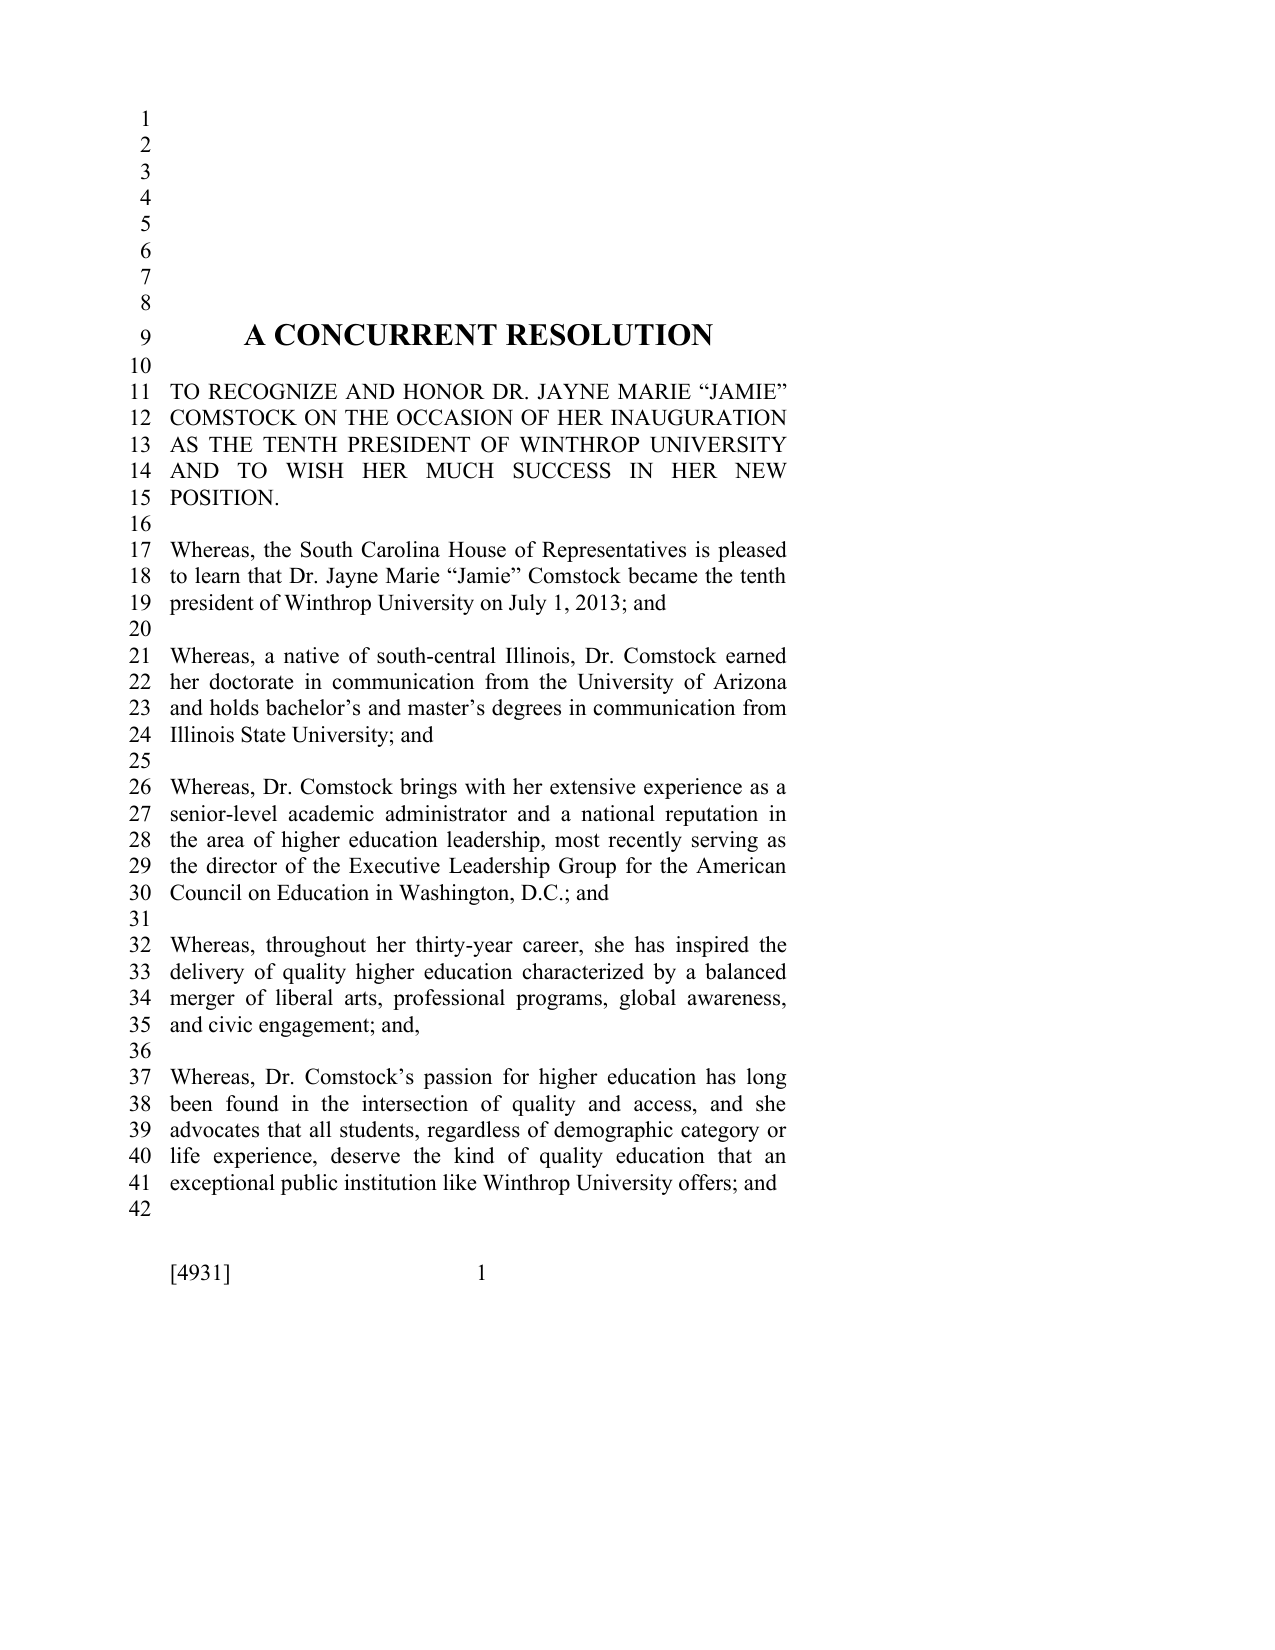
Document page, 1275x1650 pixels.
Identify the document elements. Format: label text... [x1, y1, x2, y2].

text TO RECOGNIZE AND HONOR DR. JAYNE MARIE “JAMIE” COMSTOCK ON THE OCCASION OF HER INAUGURATION AS THE TENTH PRESIDENT OF WINTHROP UNIVERSITY AND TO WISH HER MUCH SUCCESS IN HER NEW POSITION. [169, 378, 787, 510]
text Whereas, Dr. Comstock’s passion for higher education has long been found in the intersection of quality and access, and she advocates that all students, regardless of demographic category or life experience, deserve the kind of quality education that an exceptional public institution like Winthrop University offers; and [169, 1063, 787, 1195]
text Whereas, a native of south-central Illinois, Dr. Comstock earned her doctorate in communication from the University of Arizona and holds bachelor’s and master’s degrees in communication from Illinois State University; and [169, 642, 787, 747]
text Whereas, Dr. Comstock brings with her extensive experience as a senior-level academic administrator and a national reputation in the area of higher education leadership, most recently serving as the director of the Executive Leadership Group for the American Council on Education in Washington, D.C.; and [169, 773, 787, 905]
text Whereas, throughout her thirty-year career, she has inspired the delivery of quality higher education characterized by a balanced merger of liberal arts, professional programs, global awareness, and civic engagement; and, [169, 932, 787, 1037]
text Whereas, the South Carolina House of Representatives is pleased to learn that Dr. Jayne Marie “Jamie” Comstock became the tenth president of Winthrop University on July 1, 2013; and [169, 536, 787, 615]
text A CONCURRENT RESOLUTION [169, 316, 787, 352]
